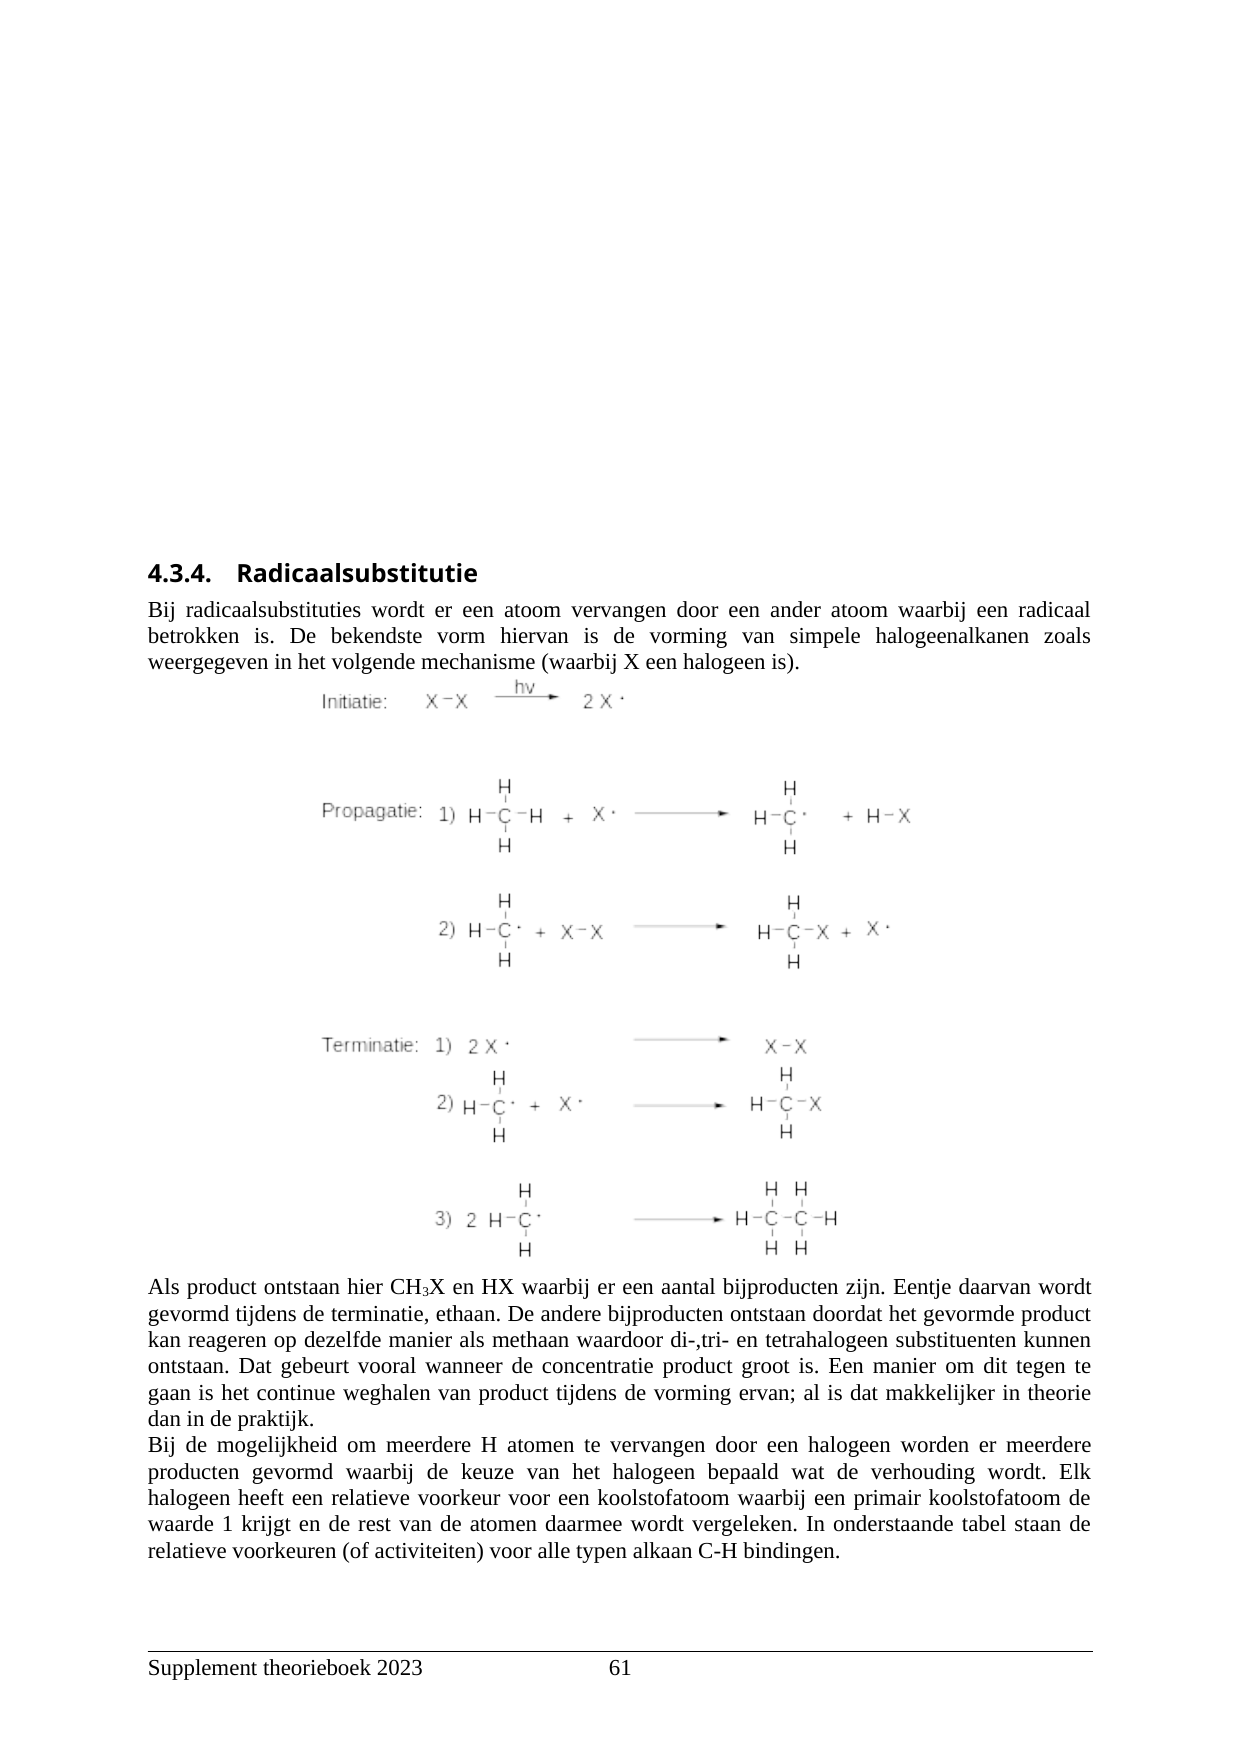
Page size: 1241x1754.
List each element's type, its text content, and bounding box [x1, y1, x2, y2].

text Als product ontstaan hier CH3X en HX waarbij er een aantal bijproducten zijn. Eentje daarvan wordt gevormd tijdens de terminatie, ethaan. De andere bijproducten ontstaan doordat het gevormde product kan reageren op dezelfde manier als methaan waardoor di-,tri- en tetrahalogeen substituenten kunnen ontstaan. Dat gebeurt vooral wanneer de concentratie product groot is. Een manier om dit tegen te gaan is het continue weghalen van product tijdens de vorming ervan; al is dat makkelijker in theorie dan in de praktijk. [148, 1273, 1093, 1431]
text Bij de mogelijkheid om meerdere H atomen te vervangen door een halogeen worden er meerdere producten gevormd waarbij de keuze van het halogeen bepaald wat de verhouding wordt. Elk halogeen heeft een relatieve voorkeur voor een koolstofatoom waarbij een primair koolstofatoom de waarde 1 krijgt en de rest van de atomen daarmee wordt vergeleken. In onderstaande tabel staan de relatieve voorkeuren (of activiteiten) voor alle typen alkaan C-H bindingen. [148, 1431, 1093, 1563]
text Bij radicaalsubstituties wordt er een atoom vervangen door een ander atoom waarbij een radicaal betrokken is. De bekendste vorm hiervan is de vorming van simpele halogeenalkanen zoals weergegeven in het volgende mechanisme (waarbij X een halogeen is). [148, 596, 1093, 675]
subtitle Radicaalsubstitutie [148, 555, 1093, 589]
